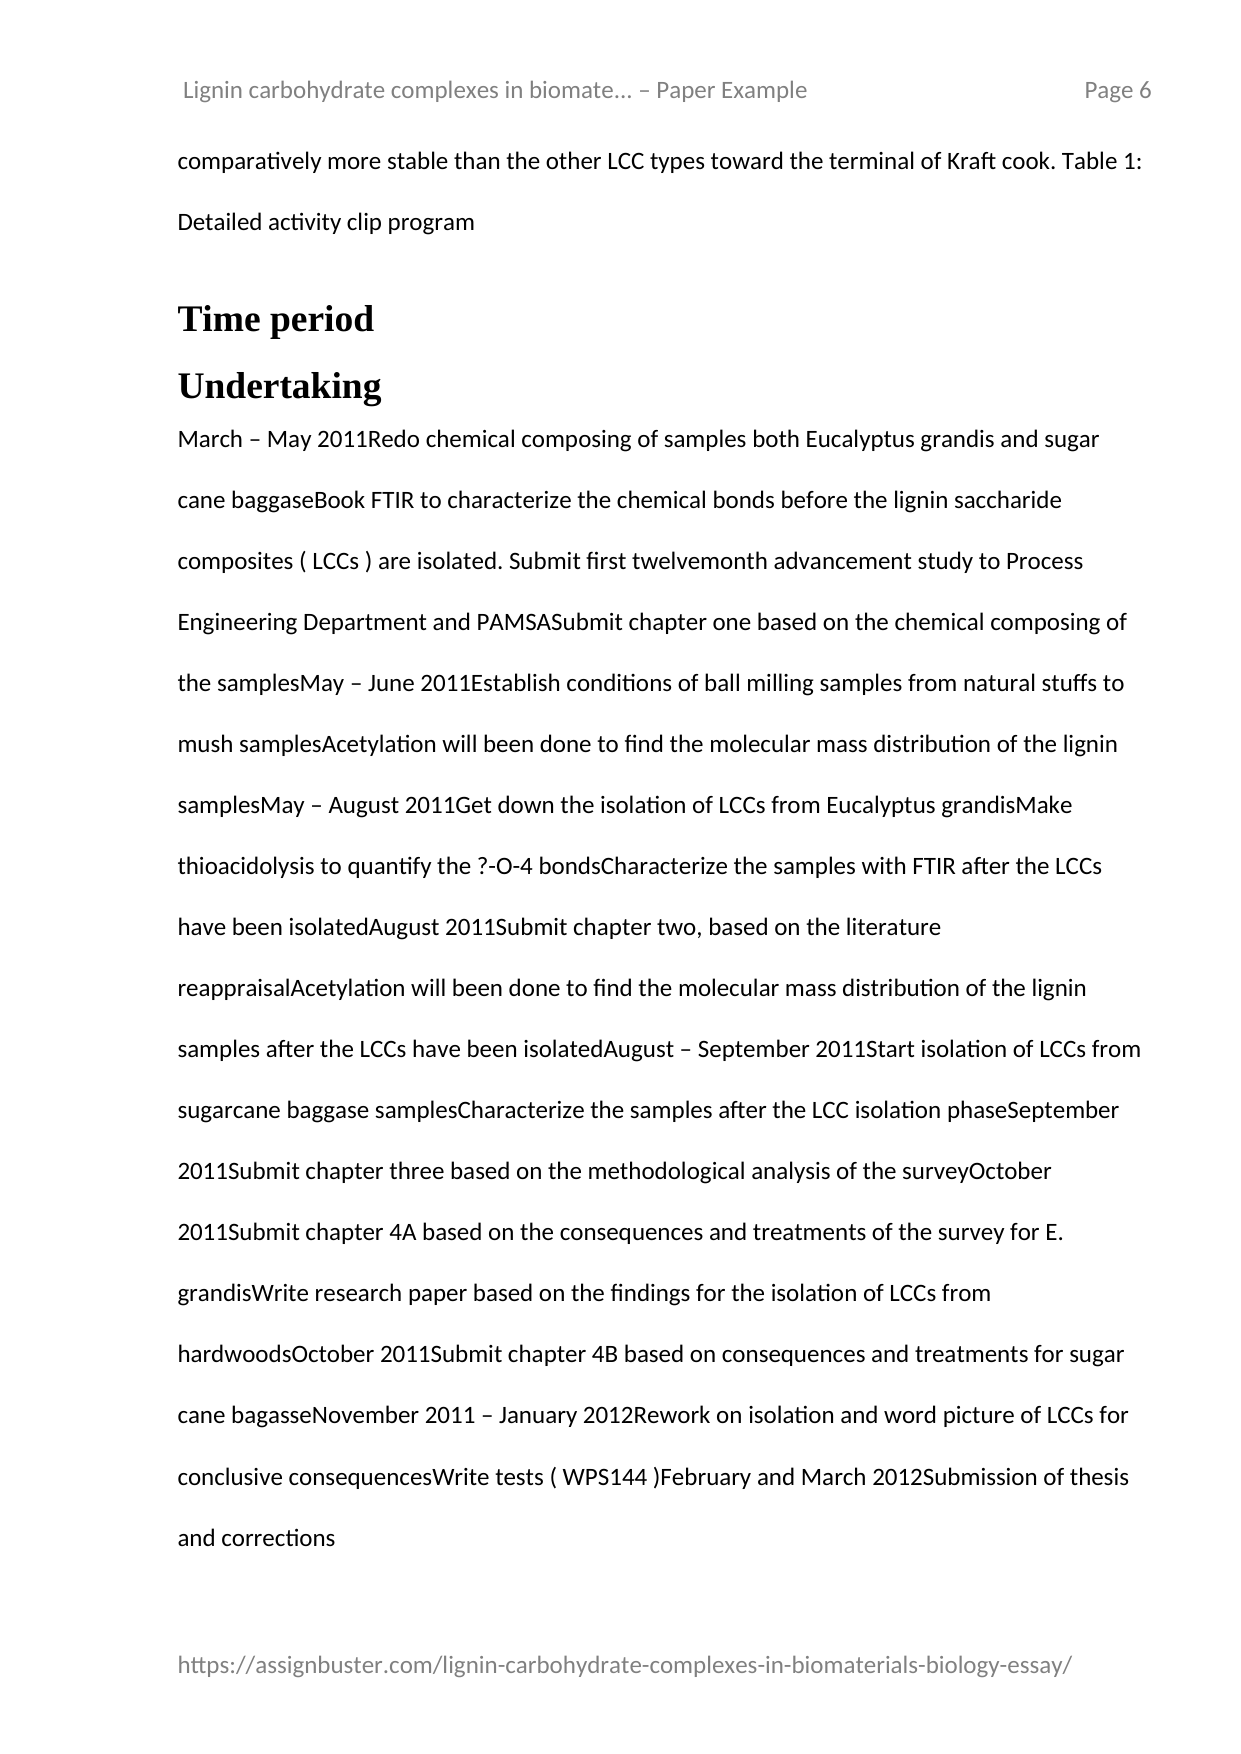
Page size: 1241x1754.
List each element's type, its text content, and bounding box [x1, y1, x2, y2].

subtitle Undertaking [177, 364, 1152, 407]
text March – May 2011Redo chemical composing of samples both Eucalyptus grandis and sugar cane baggaseBook FTIR to characterize the chemical bonds before the lignin saccharide composites ( LCCs ) are isolated. Submit first twelvemonth advancement study to Process Engineering Department and PAMSASubmit chapter one based on the chemical composing of the samplesMay – June 2011Establish conditions of ball milling samples from natural stuffs to mush samplesAcetylation will been done to find the molecular mass distribution of the lignin samplesMay – August 2011Get down the isolation of LCCs from Eucalyptus grandisMake thioacidolysis to quantify the ?-O-4 bondsCharacterize the samples with FTIR after the LCCs have been isolatedAugust 2011Submit chapter two, based on the literature reappraisalAcetylation will been done to find the molecular mass distribution of the lignin samples after the LCCs have been isolatedAugust – September 2011Start isolation of LCCs from sugarcane baggase samplesCharacterize the samples after the LCC isolation phaseSeptember 2011Submit chapter three based on the methodological analysis of the surveyOctober 2011Submit chapter 4A based on the consequences and treatments of the survey for E. grandisWrite research paper based on the findings for the isolation of LCCs from hardwoodsOctober 2011Submit chapter 4B based on consequences and treatments for sugar cane bagasseNovember 2011 – January 2012Rework on isolation and word picture of LCCs for conclusive consequencesWrite tests ( WPS144 )February and March 2012Submission of thesis and corrections [177, 423, 1152, 1552]
subtitle Time period [177, 297, 1152, 340]
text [177, 145, 1152, 237]
